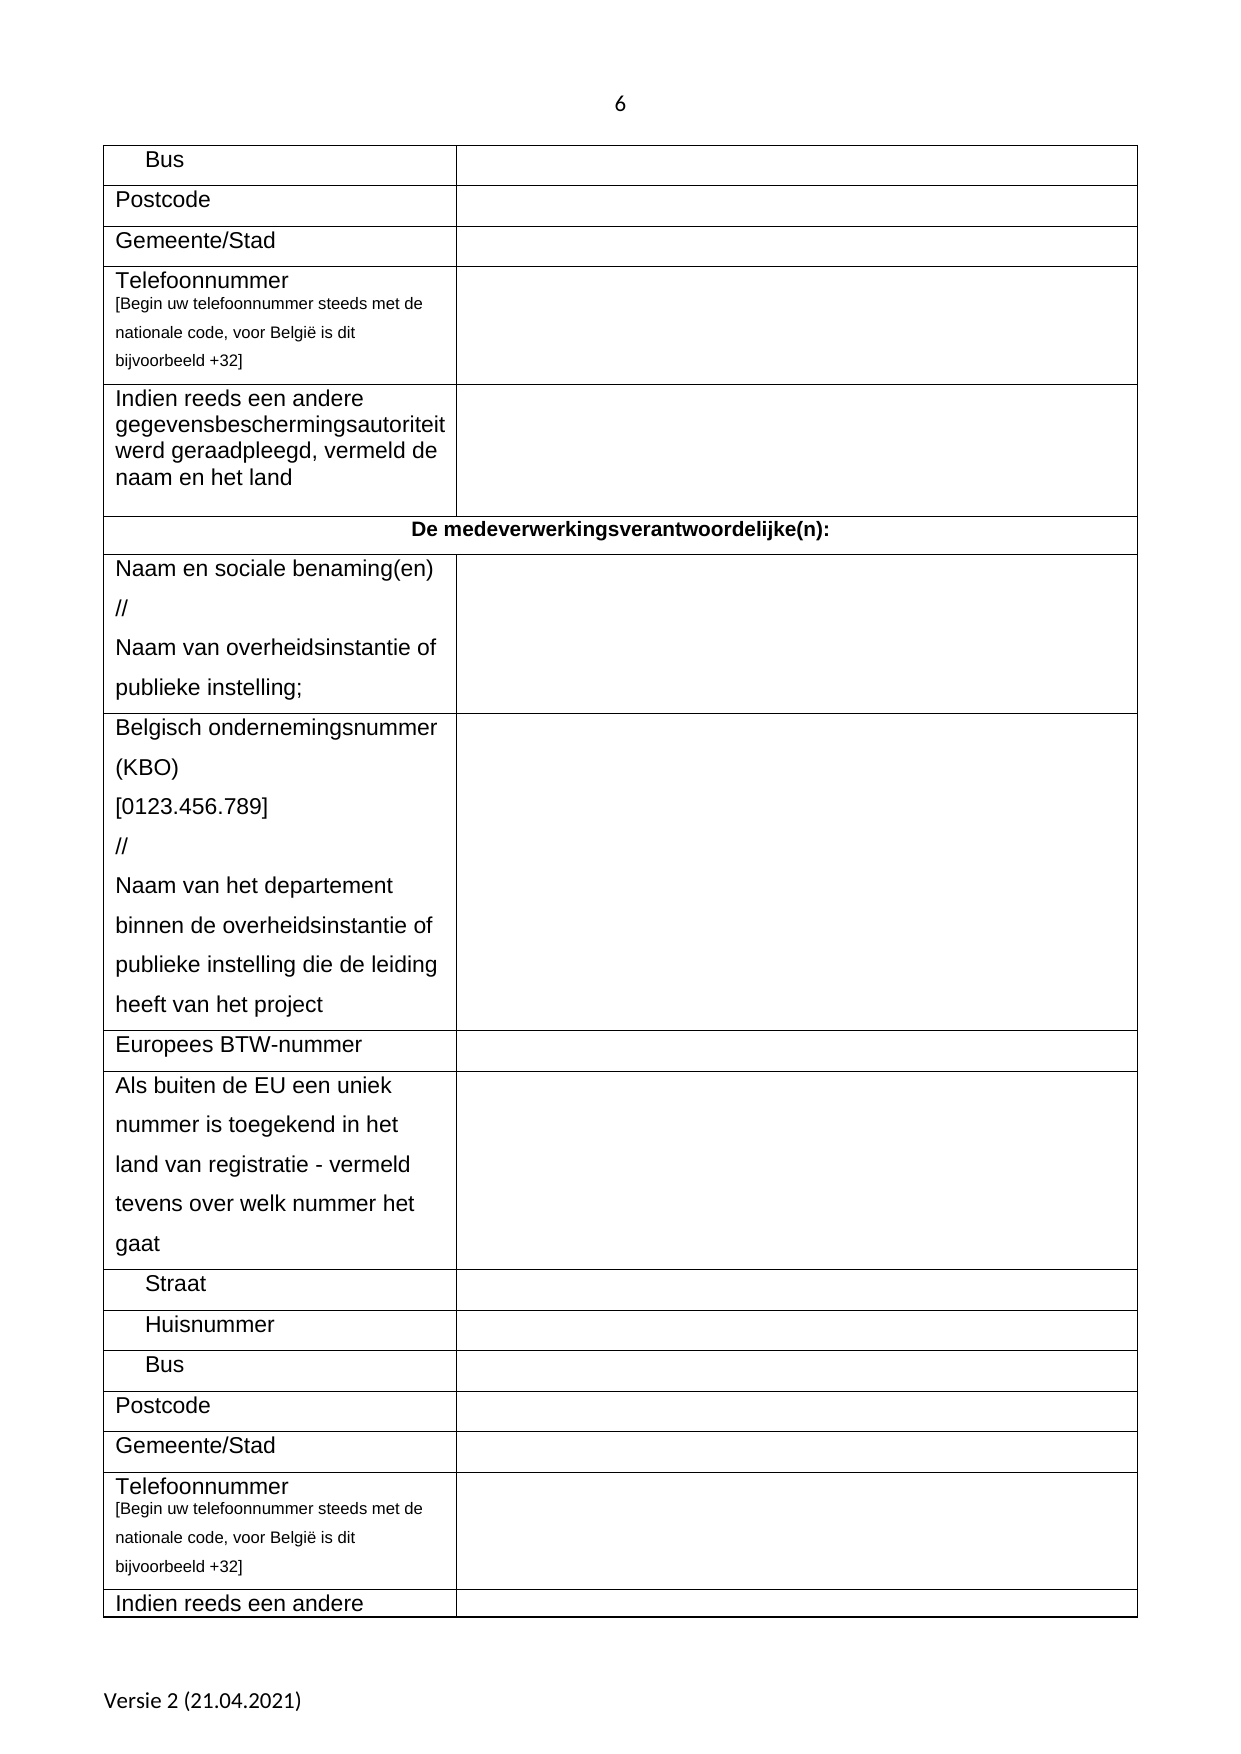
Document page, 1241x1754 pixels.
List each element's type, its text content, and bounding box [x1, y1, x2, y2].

table_cell Straat [104, 1270, 456, 1310]
table_cell [457, 227, 1137, 266]
table_cell Als buiten de EU een uniek nummer is toegekend in het land van registratie - vermeld tevens over welk nummer het gaat [104, 1072, 456, 1269]
table_cell [457, 1590, 1137, 1616]
table_cell Bus [104, 1351, 456, 1391]
table_cell Telefoonnummer [Begin uw telefoonnummer steeds met de nationale code, voor België is dit bijvoorbeeld +32] [104, 267, 456, 383]
table_cell [457, 1031, 1137, 1071]
table_cell [457, 1072, 1137, 1269]
table_cell Huisnummer [104, 1311, 456, 1350]
table_cell Postcode [104, 186, 456, 226]
table_cell Telefoonnummer [Begin uw telefoonnummer steeds met de nationale code, voor België is dit bijvoorbeeld +32] [104, 1473, 456, 1589]
table_cell Naam en sociale benaming(en) // Naam van overheidsinstantie of publieke instelling; [104, 555, 456, 713]
table_cell Bus [104, 146, 456, 185]
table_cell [104, 1590, 456, 1616]
table_cell [457, 1270, 1137, 1310]
table_cell [457, 1311, 1137, 1350]
table_cell [457, 186, 1137, 226]
table_cell [457, 1351, 1137, 1391]
table_cell [457, 1473, 1137, 1589]
table_cell Europees BTW-nummer [104, 1031, 456, 1071]
table_cell Postcode [104, 1392, 456, 1431]
table_cell [457, 385, 1137, 516]
table_cell Gemeente/Stad [104, 227, 456, 266]
table_cell [457, 146, 1137, 185]
table_cell [457, 714, 1137, 1030]
table_cell [457, 555, 1137, 713]
table_cell Indien reeds een andere gegevensbeschermingsautoriteit werd geraadpleegd, vermeld de naam en het land [104, 385, 456, 516]
table_cell De medeverwerkingsverantwoordelijke(n): [104, 517, 1137, 554]
table_cell [457, 1432, 1137, 1472]
table_cell [457, 267, 1137, 383]
table_cell Belgisch ondernemingsnummer (KBO) [0123.456.789] // Naam van het departement binnen de overheidsinstantie of publieke instelling die de leiding heeft van het project [104, 714, 456, 1030]
table_cell Gemeente/Stad [104, 1432, 456, 1472]
table_cell [457, 1392, 1137, 1431]
